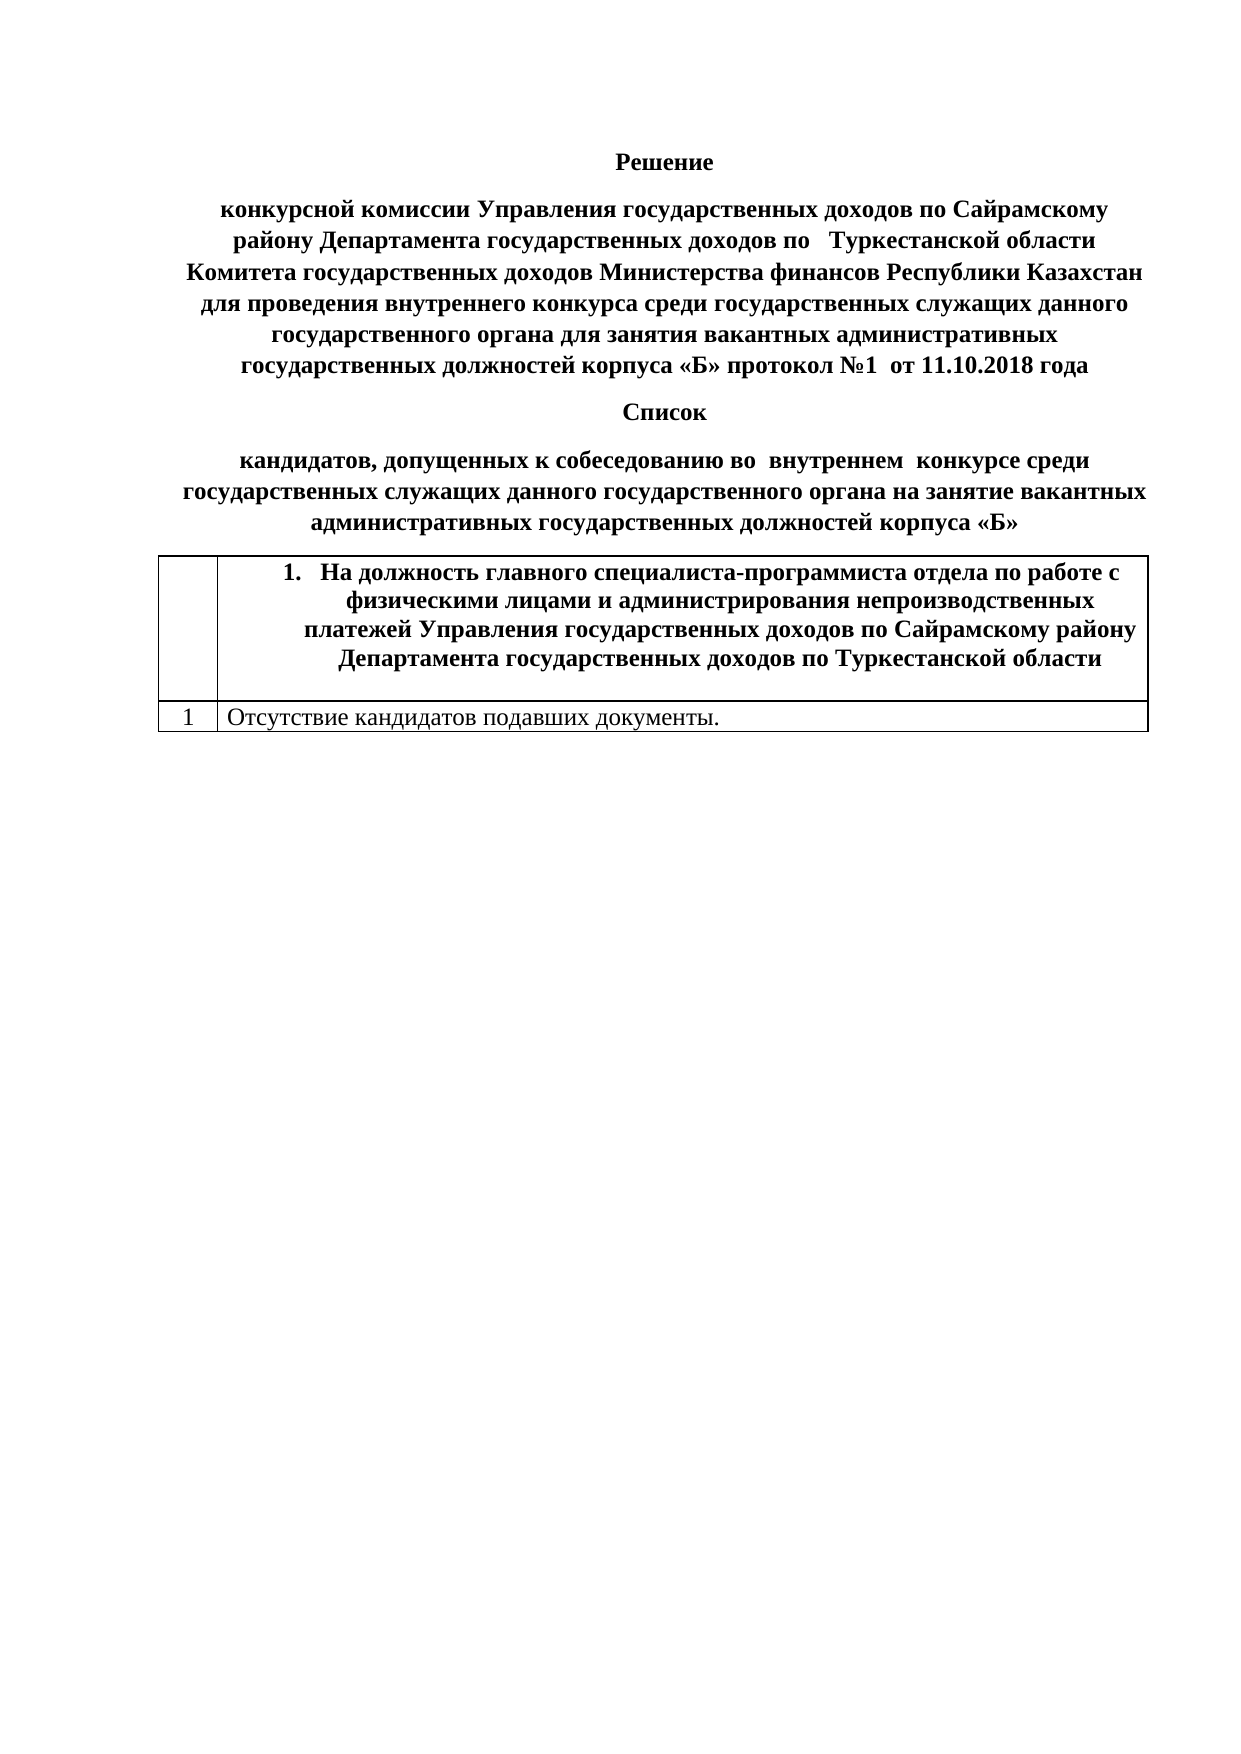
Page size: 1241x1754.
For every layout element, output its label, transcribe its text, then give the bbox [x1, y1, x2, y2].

text Список [177, 397, 1152, 426]
table_cell 1 [159, 702, 217, 731]
text кандидатов, допущенных к собеседованию во внутреннем конкурсе среди государственных служащих данного государственного органа на занятие вакантных административных государственных должностей корпуса «Б» [177, 445, 1152, 536]
text конкурсной комиссии Управления государственных доходов по Сайрамскому району Департамента государственных доходов по Туркестанской области Комитета государственных доходов Министерства финансов Республики Казахстан для проведения внутреннего конкурса среди государственных служащих данного государственного органа для занятия вакантных административных государственных должностей корпуса «Б» протокол №1 от 11.10.2018 года [177, 194, 1152, 378]
table_header На должность главного специалиста-программиста отдела по работе с физическими лицами и администрирования непроизводственных платежей Управления государственных доходов по Сайрамскому району Департамента государственных доходов по Туркестанской области [218, 557, 1147, 700]
table_cell Отсутствие кандидатов подавших документы. [218, 702, 1147, 731]
table_header [159, 557, 217, 700]
text Решение [177, 147, 1152, 176]
